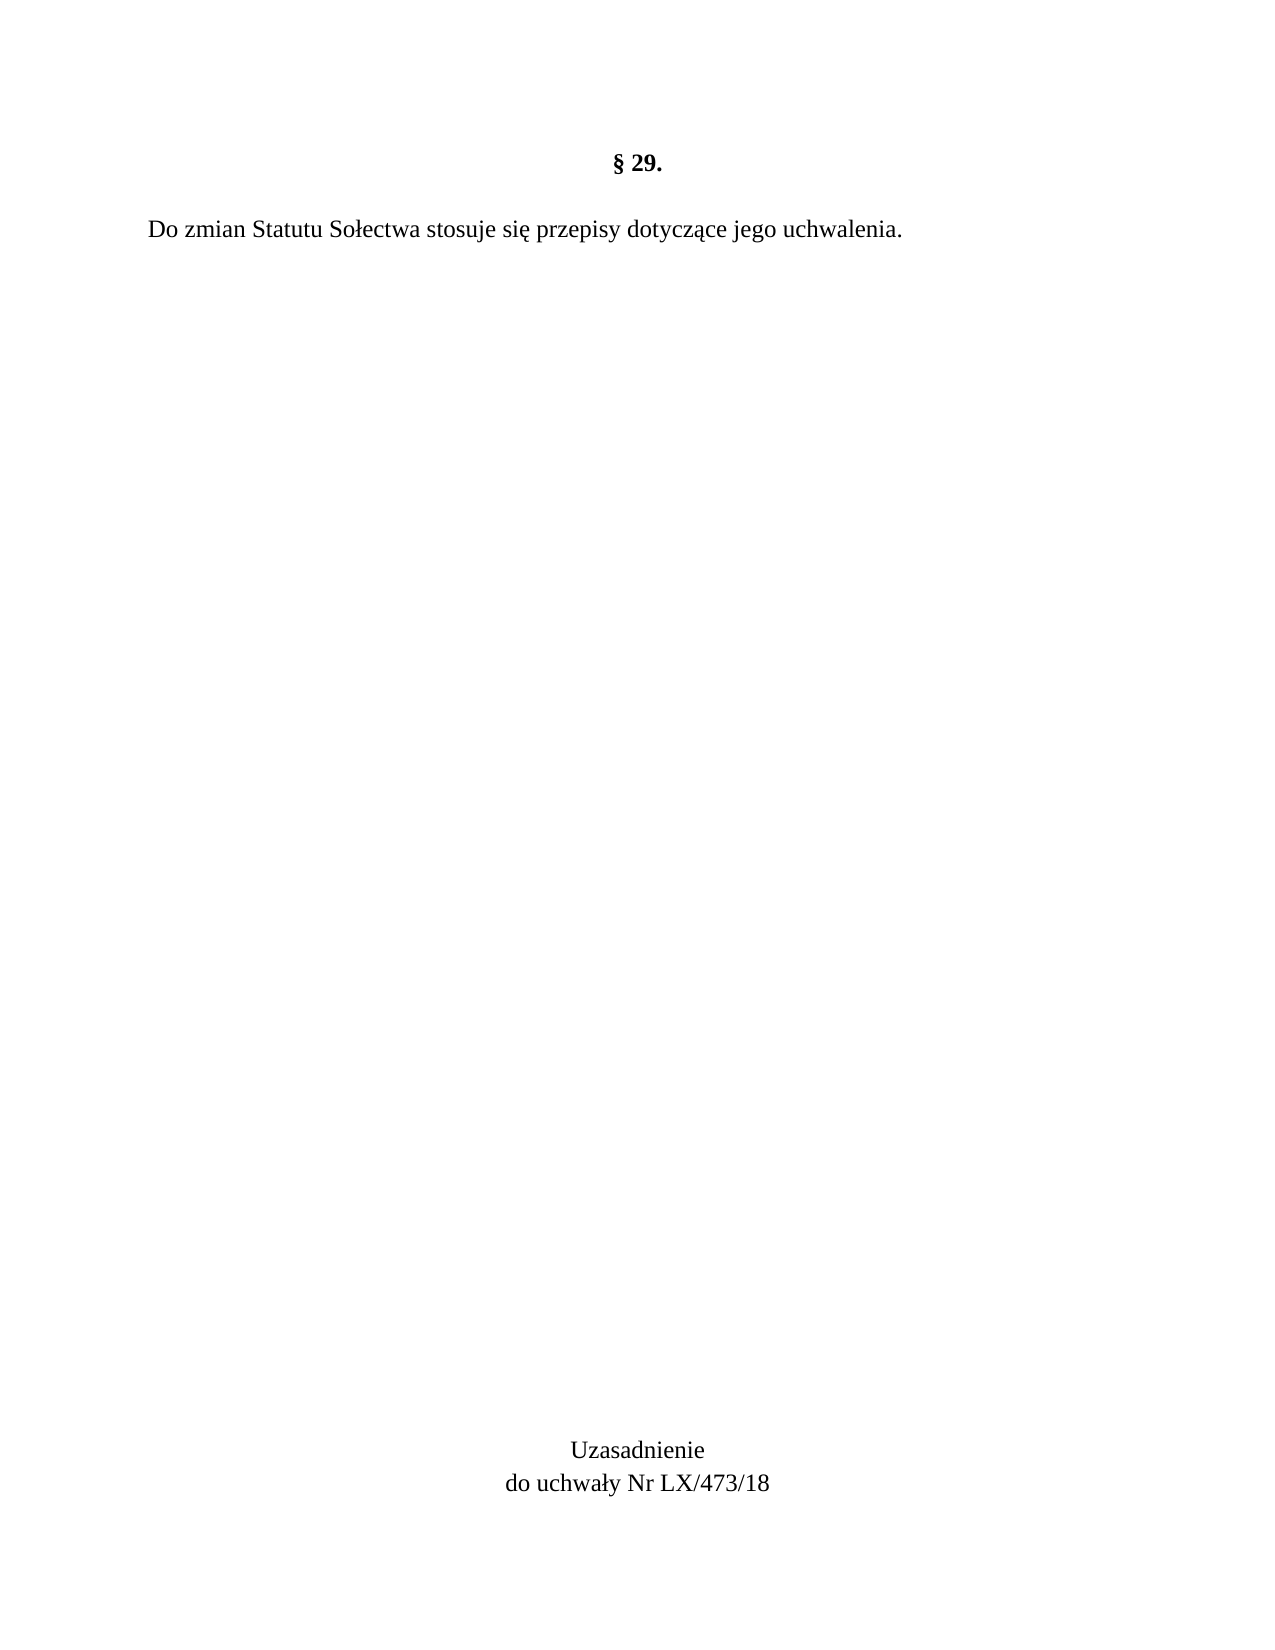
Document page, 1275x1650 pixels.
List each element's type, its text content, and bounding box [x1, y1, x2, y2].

text Do zmian Statutu Sołectwa stosuje się przepisy dotyczące jego uchwalenia. [148, 214, 1127, 242]
text do uchwały Nr LX/473/18 [148, 1468, 1127, 1497]
text Uzasadnienie [148, 1435, 1127, 1464]
text § 29. [148, 148, 1127, 176]
